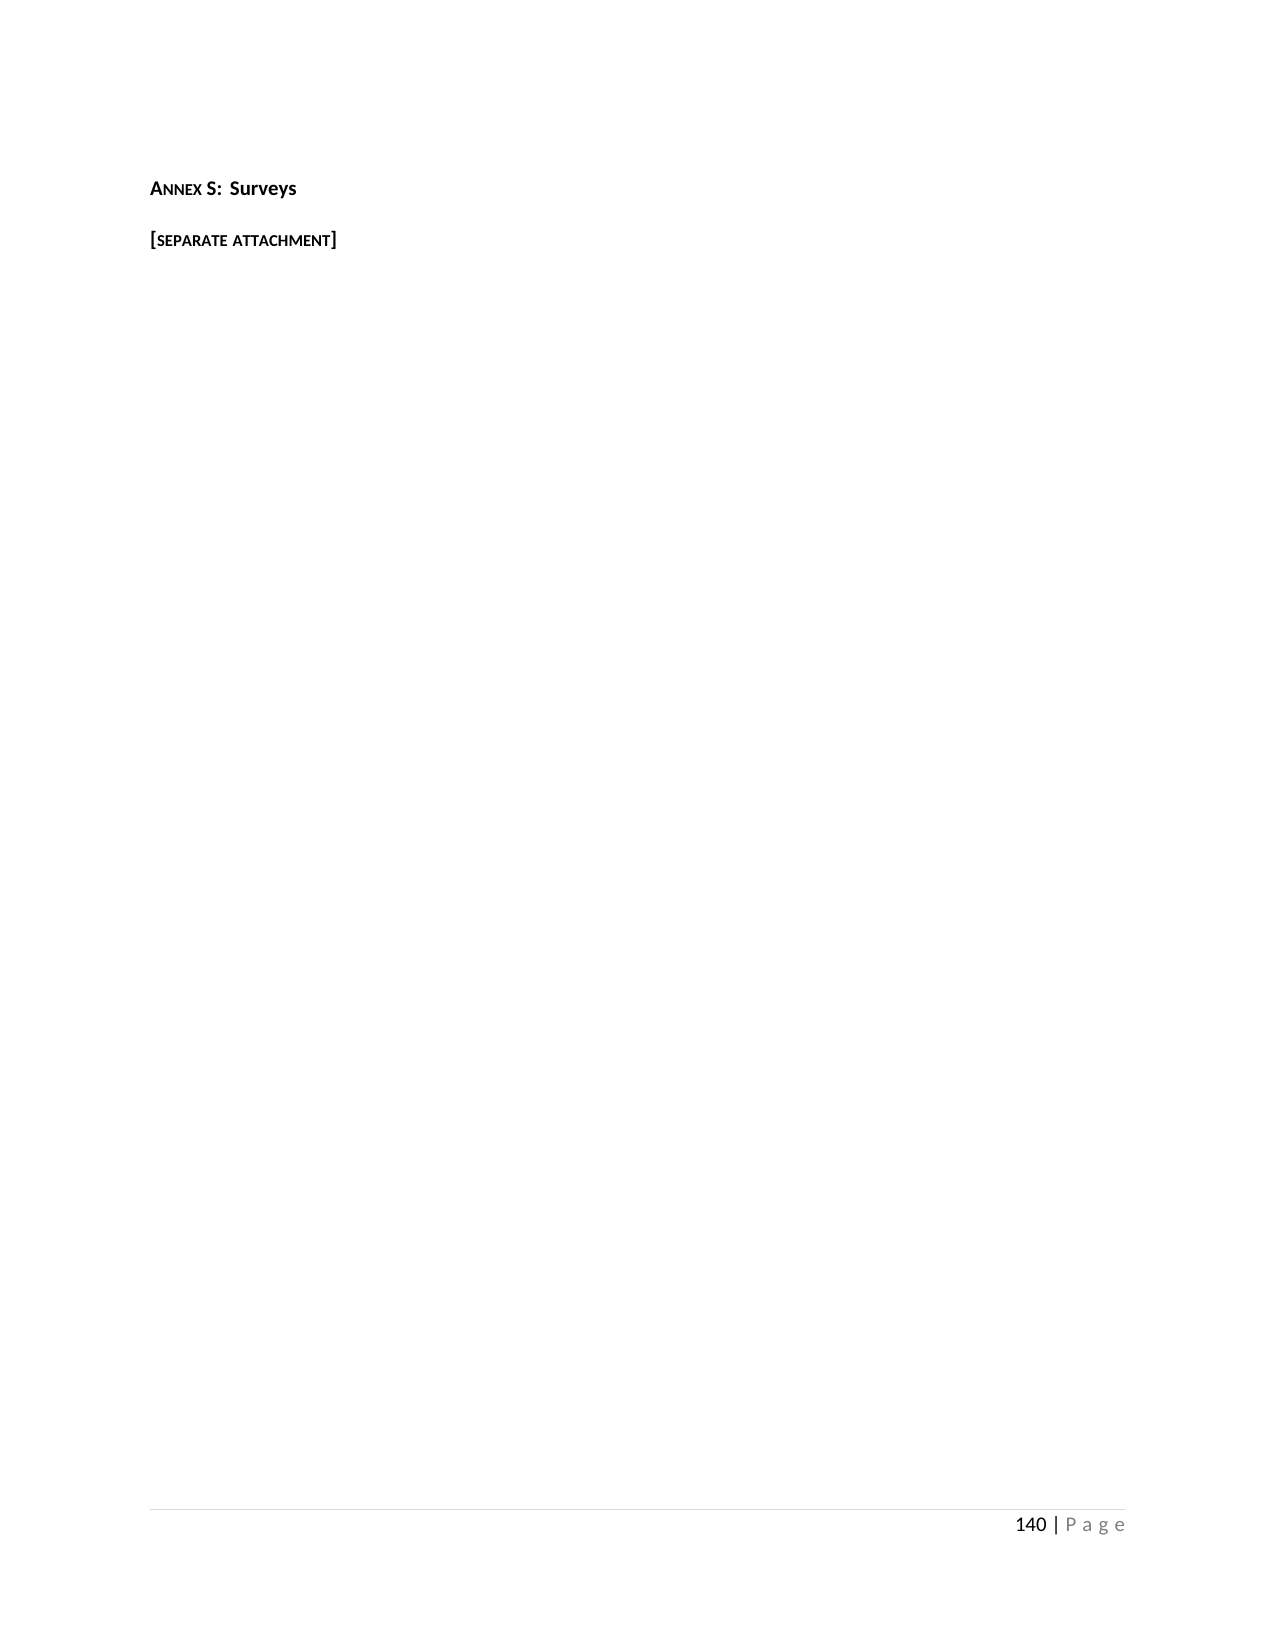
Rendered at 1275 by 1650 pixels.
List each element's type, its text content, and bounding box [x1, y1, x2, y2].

text Annex S: Surveys [150, 175, 1125, 201]
text [separate attachment] [150, 226, 1125, 252]
